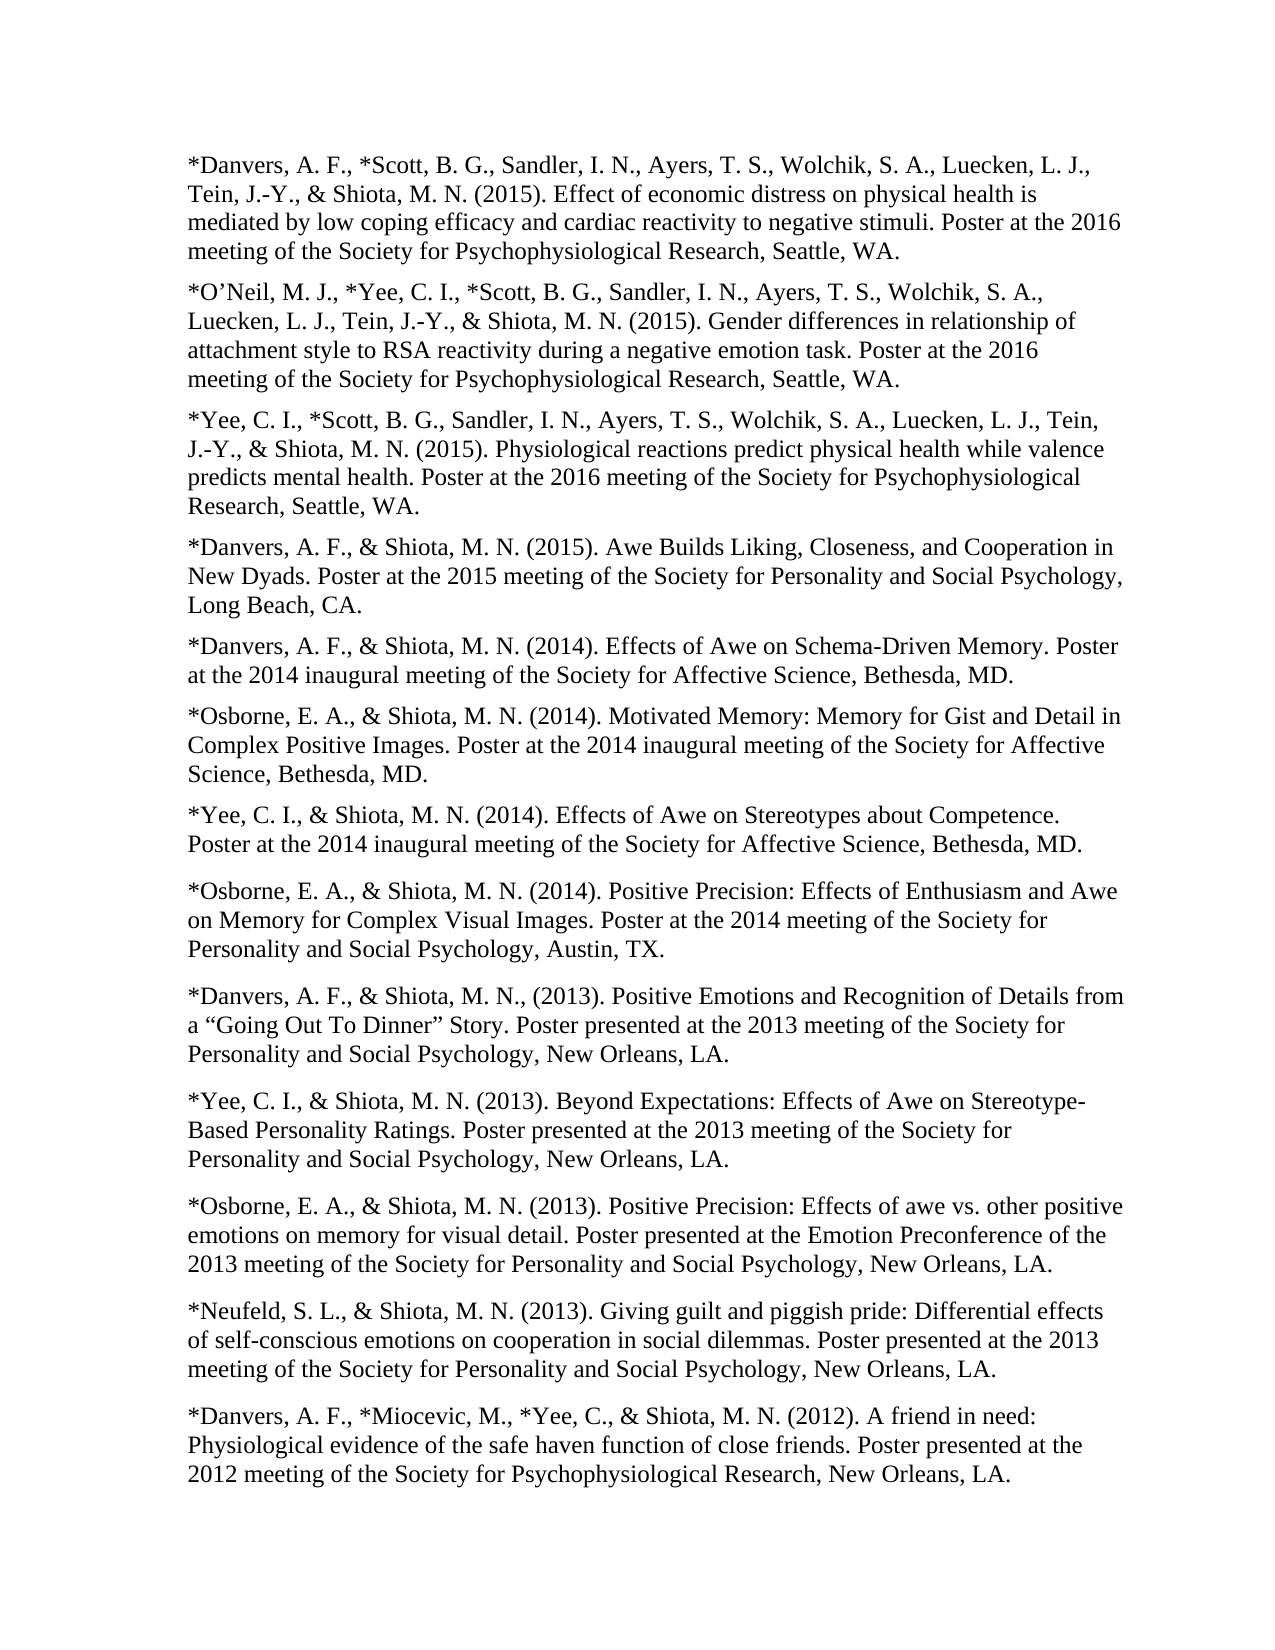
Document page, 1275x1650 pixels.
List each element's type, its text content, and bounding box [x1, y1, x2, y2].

text *Danvers, A. F., *Miocevic, M., *Yee, C., & Shiota, M. N. (2012). A friend in need: Physiological evidence of the safe haven function of close friends. Poster presented at the 2012 meeting of the Society for Psychophysiological Research, New Orleans, LA. [187, 1401, 1125, 1487]
text *Danvers, A. F., & Shiota, M. N. (2015). Awe Builds Liking, Closeness, and Cooperation in New Dyads. Poster at the 2015 meeting of the Society for Personality and Social Psychology, Long Beach, CA. [187, 532, 1125, 619]
text *Neufeld, S. L., & Shiota, M. N. (2013). Giving guilt and piggish pride: Differential effects of self-conscious emotions on cooperation in social dilemmas. Poster presented at the 2013 meeting of the Society for Personality and Social Psychology, New Orleans, LA. [187, 1296, 1125, 1382]
text *Danvers, A. F., *Scott, B. G., Sandler, I. N., Ayers, T. S., Wolchik, S. A., Luecken, L. J., Tein, J.-Y., & Shiota, M. N. (2015). Effect of economic distress on physical health is mediated by low coping efficacy and cardiac reactivity to negative stimuli. Poster at the 2016 meeting of the Society for Psychophysiological Research, Seattle, WA. [187, 150, 1125, 265]
text *Yee, C. I., & Shiota, M. N. (2014). Effects of Awe on Stereotypes about Competence. Poster at the 2014 inaugural meeting of the Society for Affective Science, Bethesda, MD. [187, 800, 1125, 857]
text *Osborne, E. A., & Shiota, M. N. (2014). Motivated Memory: Memory for Gist and Detail in Complex Positive Images. Poster at the 2014 inaugural meeting of the Society for Affective Science, Bethesda, MD. [187, 701, 1125, 787]
text *Yee, C. I., & Shiota, M. N. (2013). Beyond Expectations: Effects of Awe on Stereotype-Based Personality Ratings. Poster presented at the 2013 meeting of the Society for Personality and Social Psychology, New Orleans, LA. [187, 1086, 1125, 1172]
text *Osborne, E. A., & Shiota, M. N. (2013). Positive Precision: Effects of awe vs. other positive emotions on memory for visual detail. Poster presented at the Emotion Preconference of the 2013 meeting of the Society for Personality and Social Psychology, New Orleans, LA. [187, 1191, 1125, 1277]
text *O’Neil, M. J., *Yee, C. I., *Scott, B. G., Sandler, I. N., Ayers, T. S., Wolchik, S. A., Luecken, L. J., Tein, J.-Y., & Shiota, M. N. (2015). Gender differences in relationship of attachment style to RSA reactivity during a negative emotion task. Poster at the 2016 meeting of the Society for Psychophysiological Research, Seattle, WA. [187, 277, 1125, 392]
text *Osborne, E. A., & Shiota, M. N. (2014). Positive Precision: Effects of Enthusiasm and Awe on Memory for Complex Visual Images. Poster at the 2014 meeting of the Society for Personality and Social Psychology, Austin, TX. [187, 876, 1125, 962]
text *Danvers, A. F., & Shiota, M. N. (2014). Effects of Awe on Schema-Driven Memory. Poster at the 2014 inaugural meeting of the Society for Affective Science, Bethesda, MD. [187, 631, 1125, 689]
text *Yee, C. I., *Scott, B. G., Sandler, I. N., Ayers, T. S., Wolchik, S. A., Luecken, L. J., Tein, J.-Y., & Shiota, M. N. (2015). Physiological reactions predict physical health while valence predicts mental health. Poster at the 2016 meeting of the Society for Psychophysiological Research, Seattle, WA. [187, 405, 1125, 520]
text *Danvers, A. F., & Shiota, M. N., (2013). Positive Emotions and Recognition of Details from a “Going Out To Dinner” Story. Poster presented at the 2013 meeting of the Society for Personality and Social Psychology, New Orleans, LA. [187, 981, 1125, 1067]
